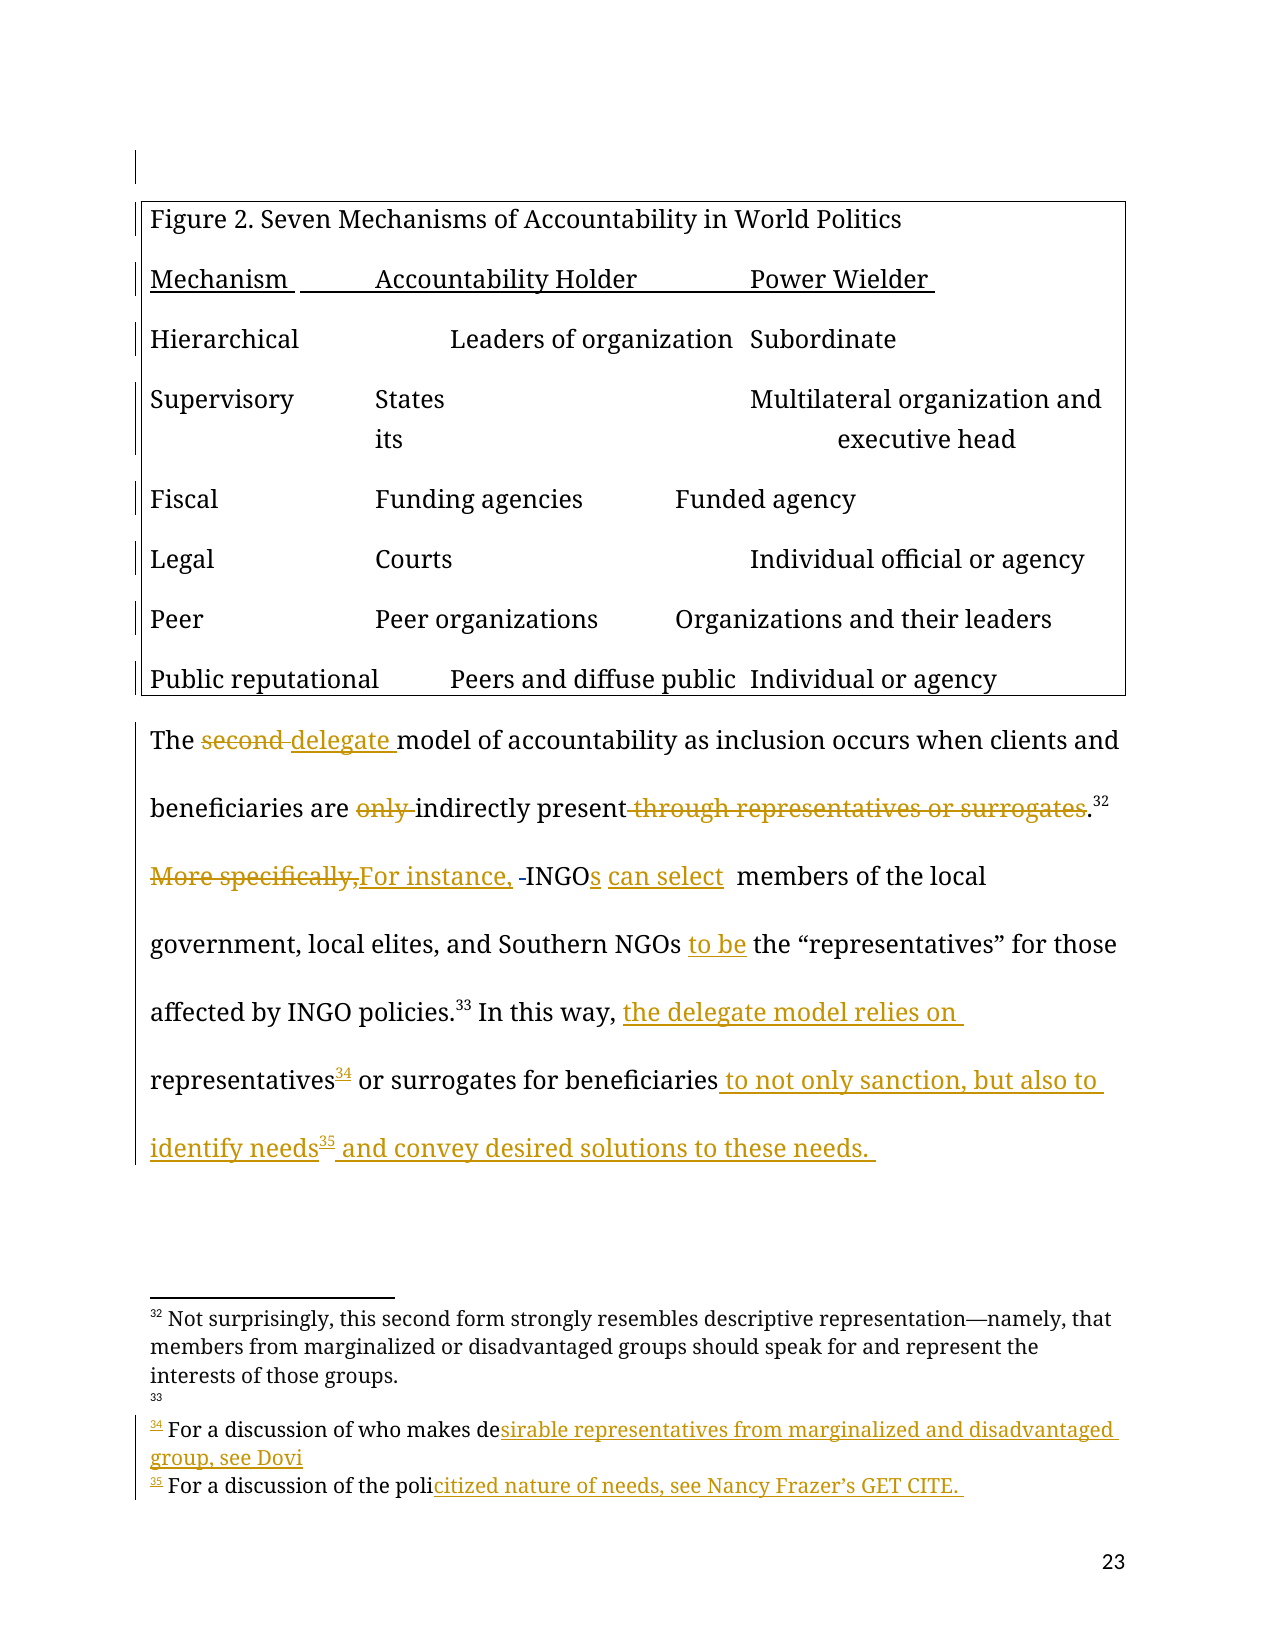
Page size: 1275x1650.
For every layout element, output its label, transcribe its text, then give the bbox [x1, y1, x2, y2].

text The model of accountability as inclusion occurs when clients and beneficiaries are indirectly present. INGO members of the local government, local elites, and Southern NGOs the “representatives” for those affected by INGO policies. In this way, representatives or surrogates for beneficiaries [150, 722, 1125, 1165]
text Peer Peer organizations Organizations and their leaders [142, 600, 1125, 635]
text Hierarchical Leaders of organization Subordinate [142, 321, 1125, 356]
text Fiscal Funding agencies Funded agency [142, 480, 1125, 515]
text Public reputational Peers and diffuse public Individual or agency [142, 660, 1125, 695]
text Mechanism Accountability Holder Power Wielder [142, 261, 1125, 296]
text Figure 2. Seven Mechanisms of Accountability in World Politics [142, 202, 1125, 236]
text Supervisory States Multilateral organization and its executive head [142, 381, 1125, 455]
text Legal Courts Individual official or agency [142, 540, 1125, 575]
